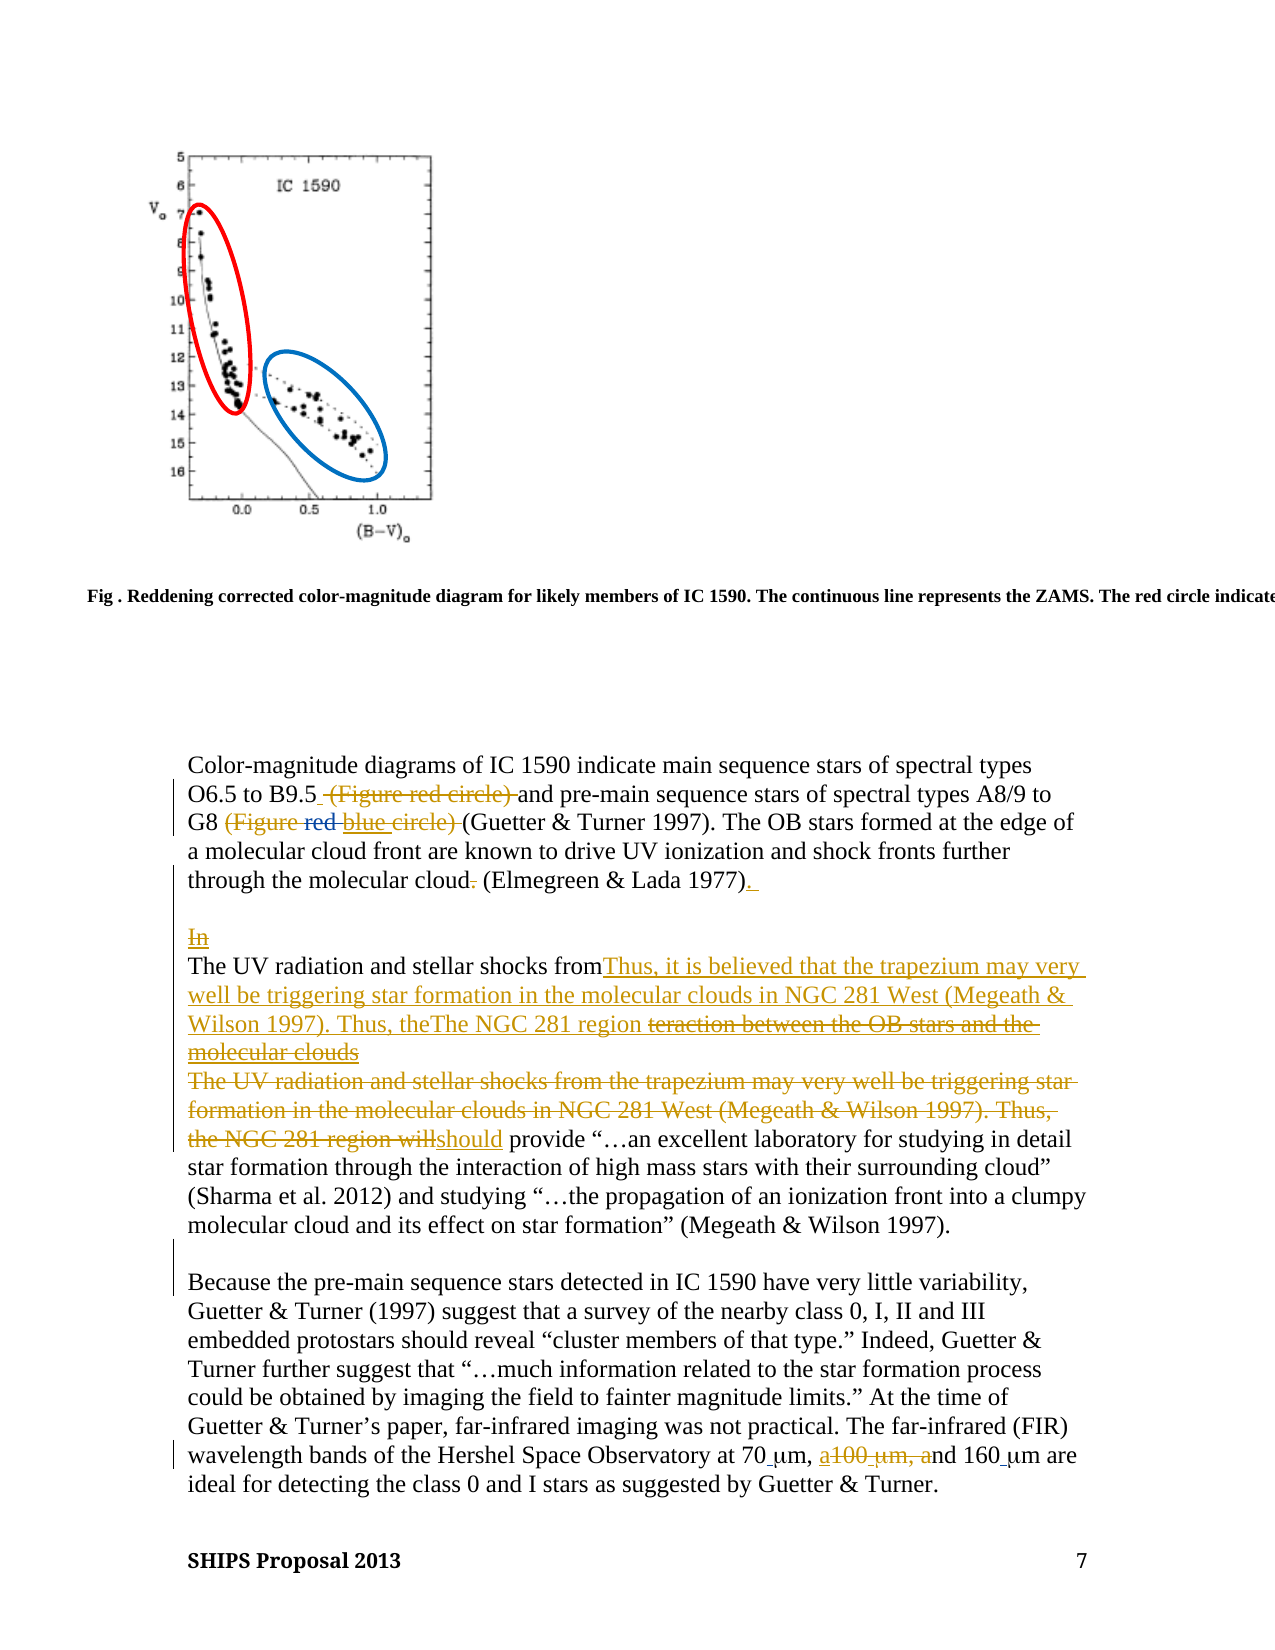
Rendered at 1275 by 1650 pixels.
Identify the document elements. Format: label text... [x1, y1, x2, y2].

text provide “…an excellent laboratory for studying in detail star formation through the interaction of high mass stars with their surrounding cloud” (Sharma et al. 2012) and studying “…the propagation of an ionization front into a clumpy molecular cloud and its effect on star formation” (Megeath & Wilson 1997). [187, 1066, 1087, 1239]
picture [81, 129, 507, 563]
text Color-magnitude diagrams of IC 1590 indicate main sequence stars of spectral types O6.5 to B9.5and pre-main sequence stars of spectral types A8/9 to G8 (Guetter & Turner 1997). The OB stars formed at the edge of a molecular cloud front are known to drive UV ionization and shock fronts further through the molecular cloud (Elmegreen & Lada 1977) [187, 150, 1087, 894]
text Because the pre-main sequence stars detected in IC 1590 have very little variability, Guetter & Turner (1997) suggest that a survey of the nearby class 0, I, II and III embedded protostars should reveal “cluster members of that type.” Indeed, Guetter & Turner further suggest that “…much information related to the star formation process could be obtained by imaging the field to fainter magnitude limits.” At the time of Guetter & Turner’s paper, far-infrared imaging was not practical. The far-infrared (FIR) wavelength bands of the Hershel Space Observatory at 70m, nd 160m are ideal for detecting the class 0 and I stars as suggested by Guetter & Turner. [187, 1267, 1087, 1497]
